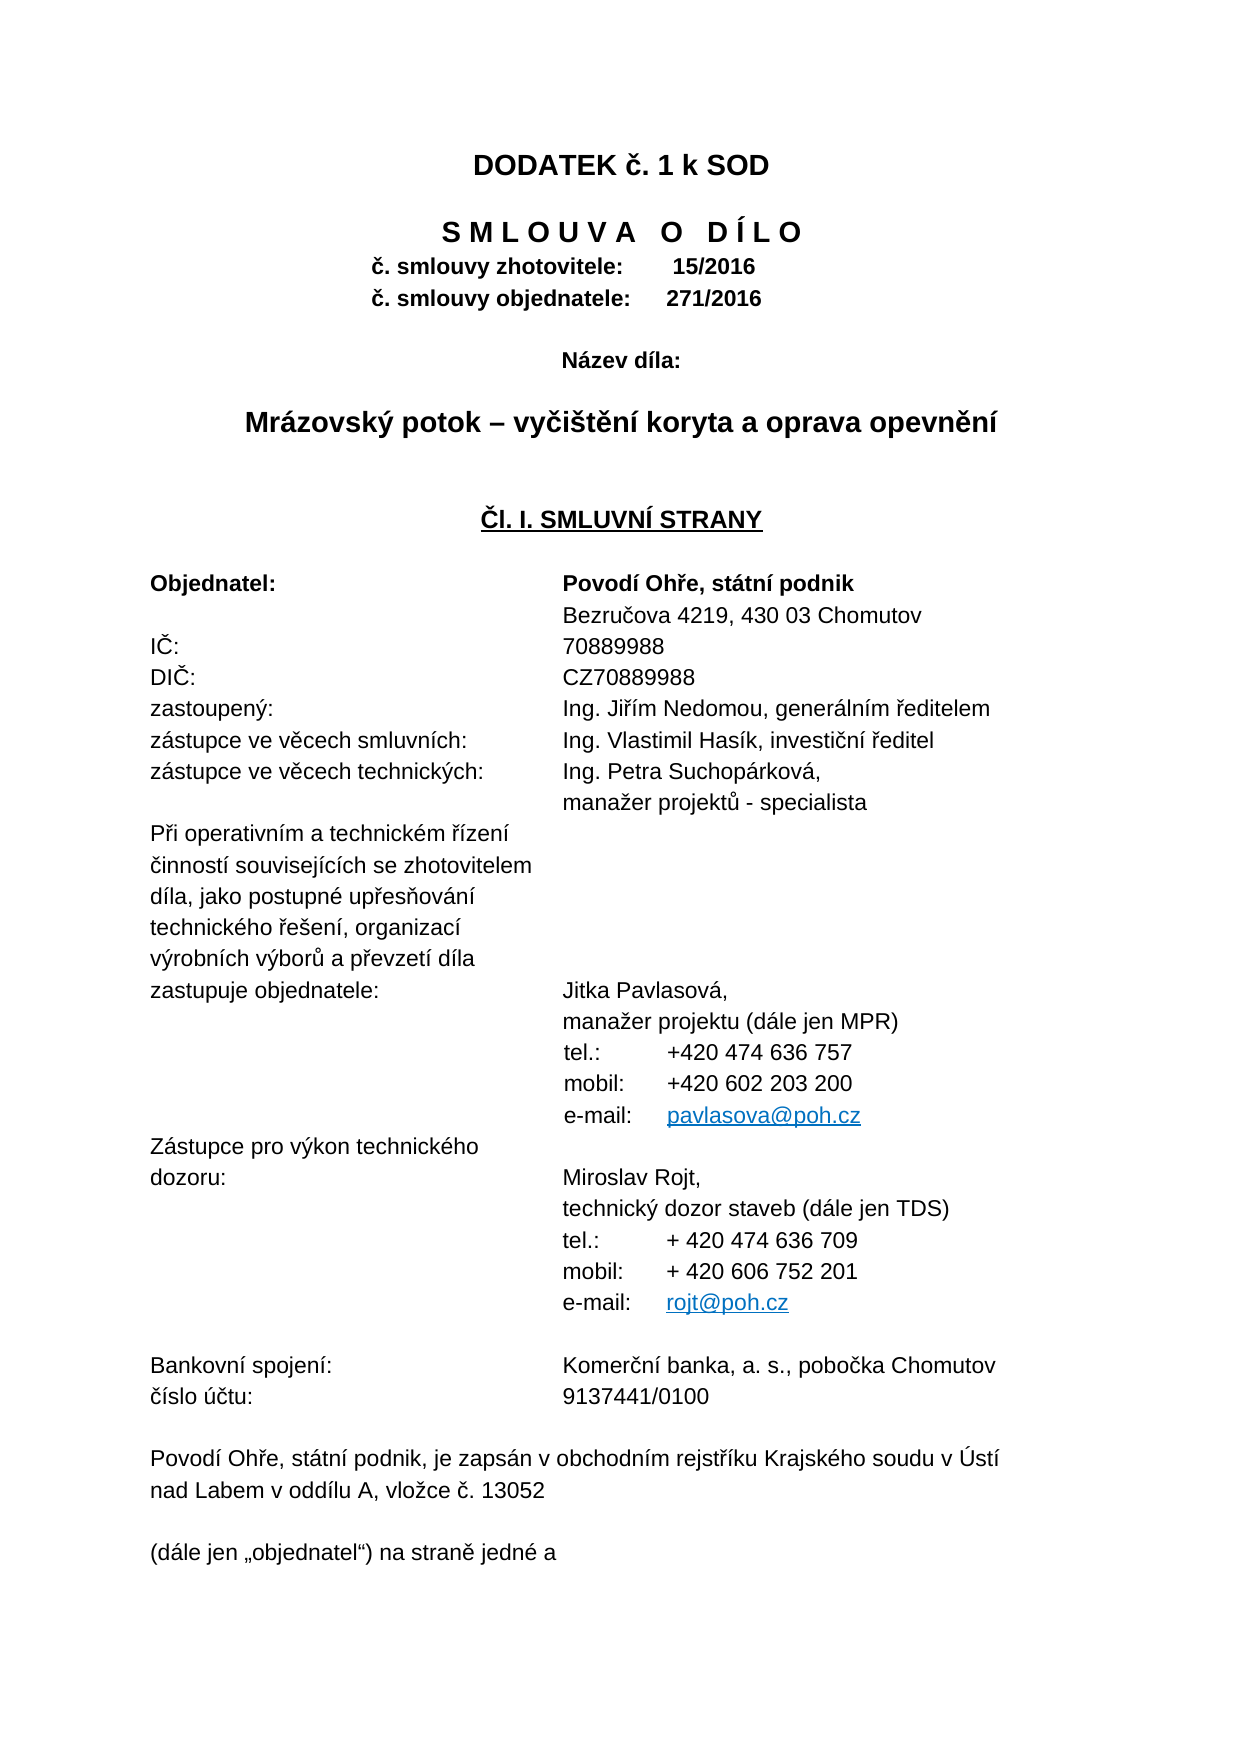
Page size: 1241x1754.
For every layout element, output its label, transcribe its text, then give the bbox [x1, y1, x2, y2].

text mobil: + 420 606 752 201 [562, 1253, 1092, 1284]
text č. smlouvy objednatele: 271/2016 [297, 279, 1092, 311]
text e-mail: rojt@poh.cz [562, 1284, 1092, 1315]
text dozoru: Miroslav Rojt, [150, 1159, 1092, 1190]
text manažer projektů - specialista [150, 784, 1092, 815]
text mobil: +420 602 203 200 [150, 1065, 1092, 1097]
text tel.: +420 474 636 757 [150, 1034, 1092, 1065]
text Zástupce pro výkon technického [150, 1128, 1092, 1159]
text Objednatel: Povodí Ohře, státní podnik [150, 565, 1092, 597]
text technický dozor staveb (dále jen TDS) [562, 1190, 1092, 1222]
text číslo účtu: 9137441/0100 [150, 1378, 1092, 1409]
text Při operativním a technickém řízení činností souvisejících se zhotovitelem díla, jako postupné upřesňování technického řešení, organizací výrobních výborů a převzetí díla zastupuje objednatele: Jitka Pavlasová, [150, 815, 1092, 1003]
text Povodí Ohře, státní podnik, je zapsán v obchodním rejstříku Krajského soudu v Ústí nad Labem v oddílu A, vložce č. 13052 [150, 1440, 1092, 1503]
text Čl. I. SMLUVNÍ STRANY [150, 503, 1092, 534]
text S M L O U V A O D Í L O [150, 215, 1092, 248]
text Mrázovský potok – vyčištění koryta a oprava opevnění [150, 404, 1092, 438]
text DIČ: CZ70889988 [150, 659, 1092, 690]
text Název díla: [150, 342, 1092, 373]
text č. smlouvy zhotovitele: 15/2016 [297, 248, 1092, 279]
text zástupce ve věcech technických: Ing. Petra Suchopárková, [150, 753, 1092, 784]
text zástupce ve věcech smluvních: Ing. Vlastimil Hasík, investiční ředitel [150, 722, 1092, 753]
text tel.: + 420 474 636 709 [562, 1222, 1092, 1253]
text e-mail: pavlasova@poh.cz [150, 1097, 1092, 1128]
text Bankovní spojení: Komerční banka, a. s., pobočka Chomutov [150, 1347, 1092, 1378]
text zastoupený: Ing. Jiřím Nedomou, generálním ředitelem [150, 690, 1092, 722]
text (dále jen „objednatel“) na straně jedné a [150, 1534, 1092, 1565]
text manažer projektu (dále jen MPR) [150, 1003, 1092, 1034]
text IČ: 70889988 [150, 628, 1092, 659]
text DODATEK č. 1 k SOD [150, 148, 1092, 181]
text Bezručova 4219, 430 03 Chomutov [150, 597, 1092, 628]
